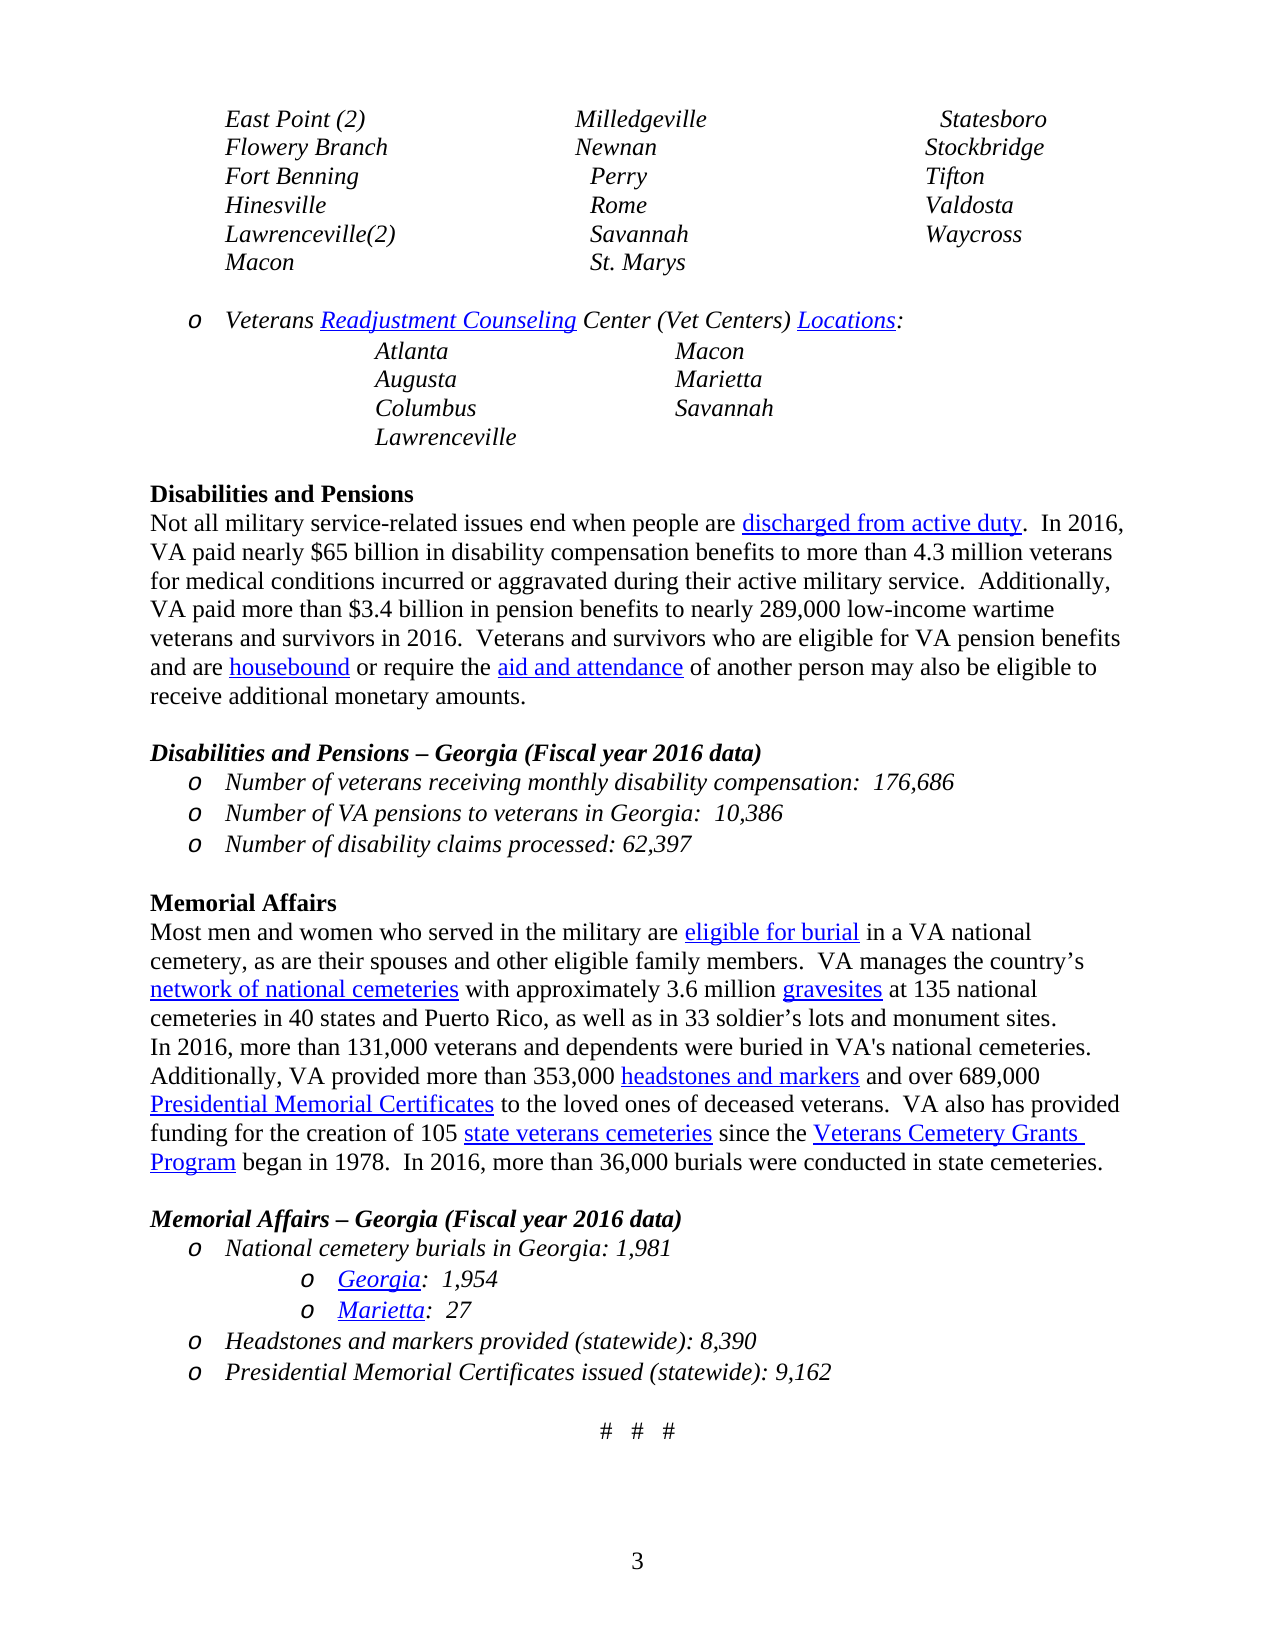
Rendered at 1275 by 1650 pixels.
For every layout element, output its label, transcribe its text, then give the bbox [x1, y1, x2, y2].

text Milledgeville [575, 104, 775, 132]
list Georgia: 1,954 [300, 1264, 1125, 1295]
text Not all military service-related issues end when people are discharged from active duty. In 2016, VA paid nearly $65 billion in disability compensation benefits to more than 4.3 million veterans for medical conditions incurred or aggravated during their active military service. Additionally, VA paid more than $3.4 billion in pension benefits to nearly 289,000 low-income wartime veterans and survivors in 2016. Veterans and survivors who are eligible for VA pension benefits and are housebound or require the aid and attendance of another person may also be eligible to receive additional monetary amounts. [150, 508, 1125, 709]
list Presidential Memorial Certificates issued (statewide): 9,162 [187, 1357, 1125, 1387]
subtitle Disabilities and Pensions [150, 479, 1125, 508]
text Flowery Branch [225, 132, 425, 161]
list Headstones and markers provided (statewide): 8,390 [187, 1326, 1125, 1357]
list Number of disability claims processed: 62,397 [187, 829, 1125, 859]
subtitle Memorial Affairs – Georgia (Fiscal year 2016 data) [150, 1204, 1125, 1233]
list Augusta [375, 364, 600, 393]
text Savannah [590, 219, 775, 247]
text Tifton [925, 161, 1125, 190]
text Statesboro [940, 104, 1125, 132]
subtitle Memorial Affairs [150, 888, 1125, 917]
list # # # [150, 1416, 1125, 1445]
text Waycross [925, 219, 1125, 247]
list Number of veterans receiving monthly disability compensation: 176,686 [187, 767, 1125, 798]
list Columbus [375, 393, 600, 422]
text Fort Benning [225, 161, 425, 190]
text St. Marys [590, 247, 775, 276]
text Lawrenceville(2) [225, 219, 425, 247]
list Lawrenceville [375, 422, 600, 451]
list National cemetery burials in Georgia: 1,981 [187, 1233, 1125, 1264]
text Newnan [575, 132, 775, 161]
text Stockbridge [925, 132, 1125, 161]
list Most men and women who served in the military are eligible for burial in a VA national cemetery, as are their spouses and other eligible family members. VA manages the country’s network of national cemeteries with approximately 3.6 million gravesites at 135 national cemeteries in 40 states and Puerto Rico, as well as in 33 soldier’s lots and monument sites. In 2016, more than 131,000 veterans and dependents were buried in VA's national cemeteries. Additionally, VA provided more than 353,000 headstones and markers and over 689,000 Presidential Memorial Certificates to the loved ones of deceased veterans. VA also has provided funding for the creation of 105 state veterans cemeteries since the Veterans Cemetery Grants Program began in 1978. In 2016, more than 36,000 burials were conducted in state cemeteries. [150, 917, 1125, 1176]
list Macon [675, 336, 1125, 364]
list Savannah [675, 393, 1125, 422]
list Marietta: 27 [300, 1295, 1125, 1326]
text Valdosta [925, 190, 1125, 219]
text Rome [590, 190, 775, 219]
list Atlanta [375, 336, 600, 364]
text Macon [225, 247, 425, 276]
list Veterans Readjustment Counseling Center (Vet Centers) Locations: [187, 305, 1125, 336]
text East Point (2) [225, 104, 425, 132]
text Hinesville [225, 190, 425, 219]
subtitle Disabilities and Pensions – Georgia (Fiscal year 2016 data) [150, 738, 1125, 767]
list Marietta [675, 364, 1125, 393]
list Number of VA pensions to veterans in Georgia: 10,386 [187, 798, 1125, 829]
text Perry [590, 161, 775, 190]
